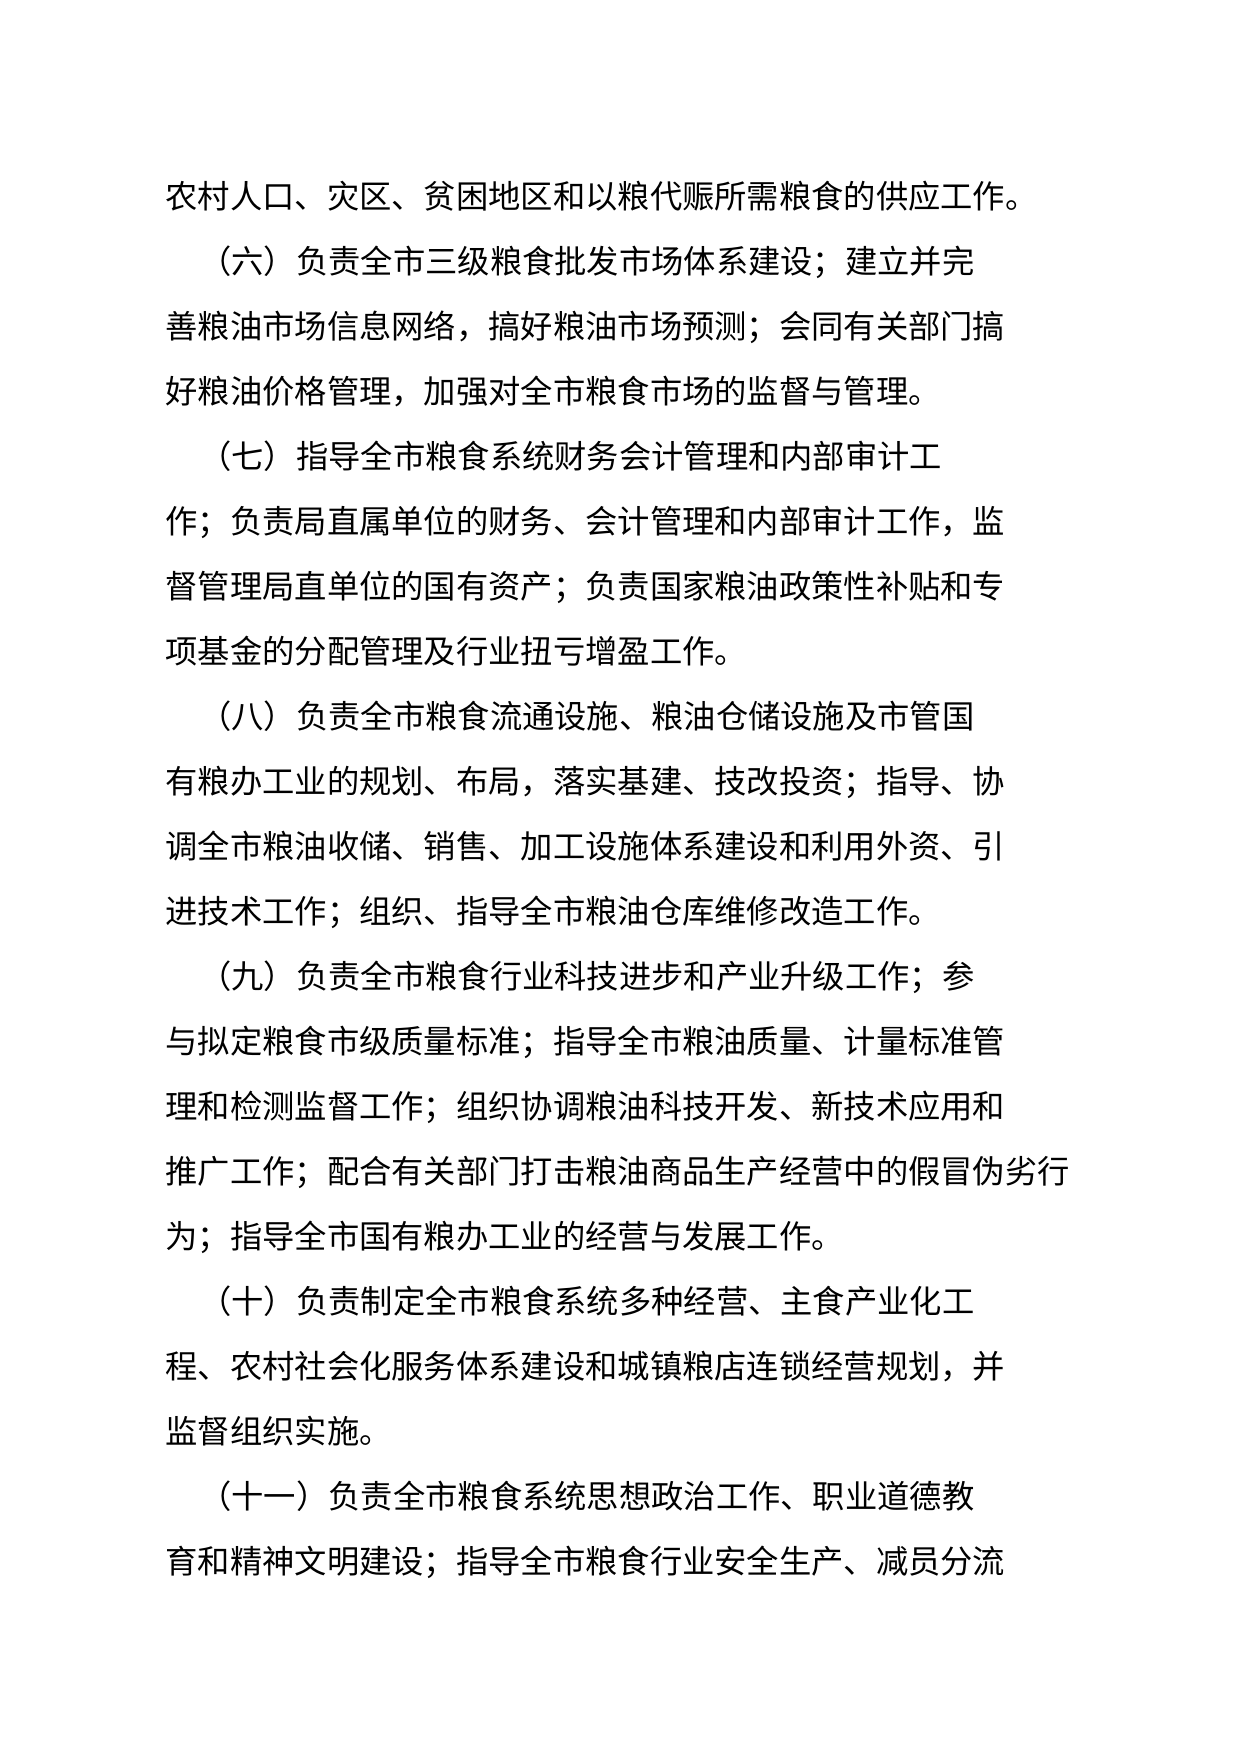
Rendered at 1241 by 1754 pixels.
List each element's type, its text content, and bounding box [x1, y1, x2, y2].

text 育和精神文明建设；指导全市粮食行业安全生产、减员分流 [165, 1527, 1087, 1592]
text 项基金的分配管理及行业扭亏增盈工作。 [165, 617, 1087, 682]
text 与拟定粮食市级质量标准；指导全市粮油质量、计量标准管 [165, 1007, 1087, 1072]
text 监督组织实施。 [165, 1397, 1087, 1462]
text 善粮油市场信息网络，搞好粮油市场预测；会同有关部门搞 [165, 292, 1087, 357]
text 推广工作；配合有关部门打击粮油商品生产经营中的假冒伪劣行为；指导全市国有粮办工业的经营与发展工作。 [165, 1137, 1087, 1267]
text 进技术工作；组织、指导全市粮油仓库维修改造工作。 [165, 877, 1087, 942]
text 理和检测监督工作；组织协调粮油科技开发、新技术应用和 [165, 1072, 1087, 1137]
text （七）指导全市粮食系统财务会计管理和内部审计工 [165, 422, 1087, 487]
text 农村人口、灾区、贫困地区和以粮代赈所需粮食的供应工作。 [165, 162, 1087, 227]
text （八）负责全市粮食流通设施、粮油仓储设施及市管国 [165, 682, 1087, 747]
text 程、农村社会化服务体系建设和城镇粮店连锁经营规划，并 [165, 1332, 1087, 1397]
text （六）负责全市三级粮食批发市场体系建设；建立并完 [165, 227, 1087, 292]
text （十）负责制定全市粮食系统多种经营、主食产业化工 [165, 1267, 1087, 1332]
text 作；负责局直属单位的财务、会计管理和内部审计工作，监 [165, 487, 1087, 552]
text 调全市粮油收储、销售、加工设施体系建设和利用外资、引 [165, 812, 1087, 877]
text 好粮油价格管理，加强对全市粮食市场的监督与管理。 [165, 357, 1087, 422]
text 有粮办工业的规划、布局，落实基建、技改投资；指导、协 [165, 747, 1087, 812]
text （十一）负责全市粮食系统思想政治工作、职业道德教 [165, 1462, 1087, 1527]
text 督管理局直单位的国有资产；负责国家粮油政策性补贴和专 [165, 552, 1087, 617]
text （九）负责全市粮食行业科技进步和产业升级工作；参 [165, 942, 1087, 1007]
